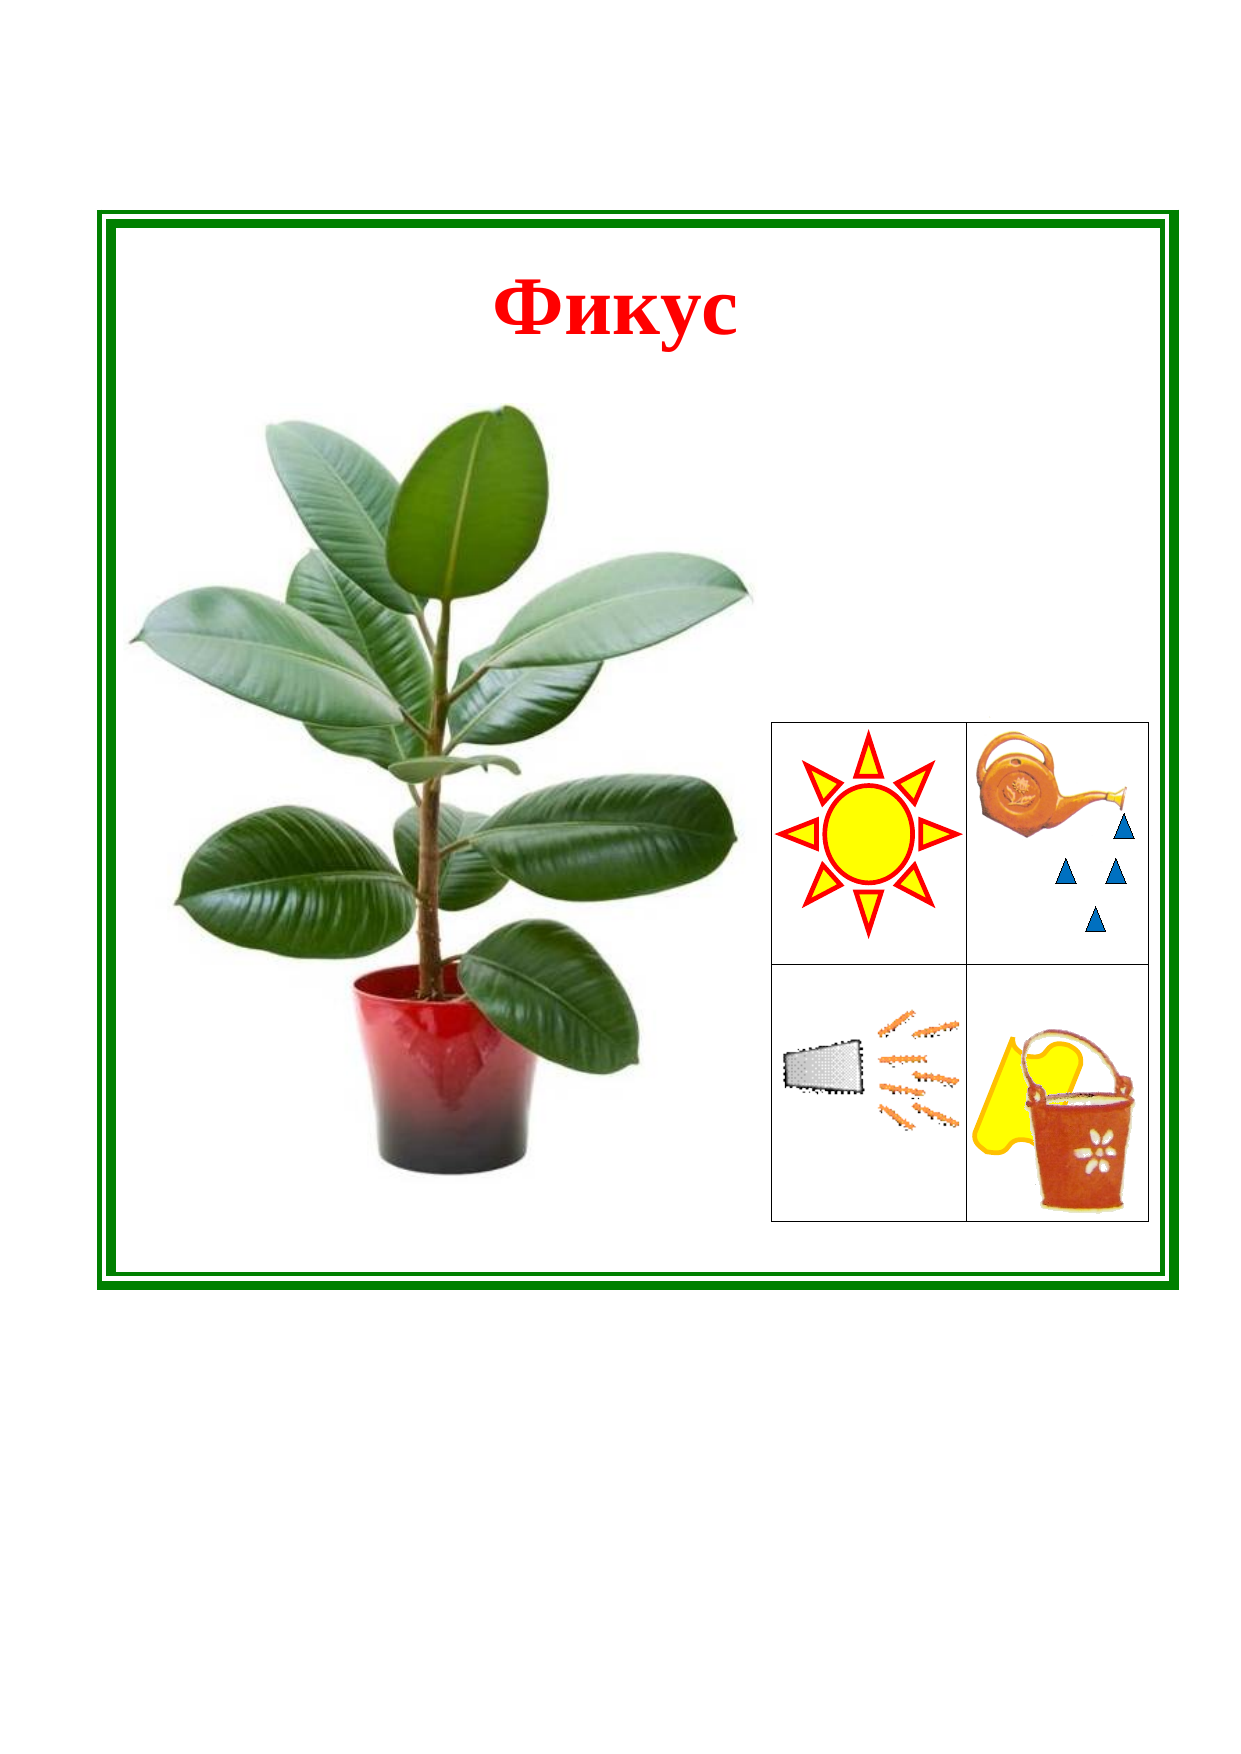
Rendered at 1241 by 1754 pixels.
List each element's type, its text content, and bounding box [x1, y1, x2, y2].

picture [123, 403, 759, 1184]
table_header Фикус [106, 214, 1169, 1271]
picture [777, 1008, 966, 1139]
picture [944, 717, 1148, 887]
